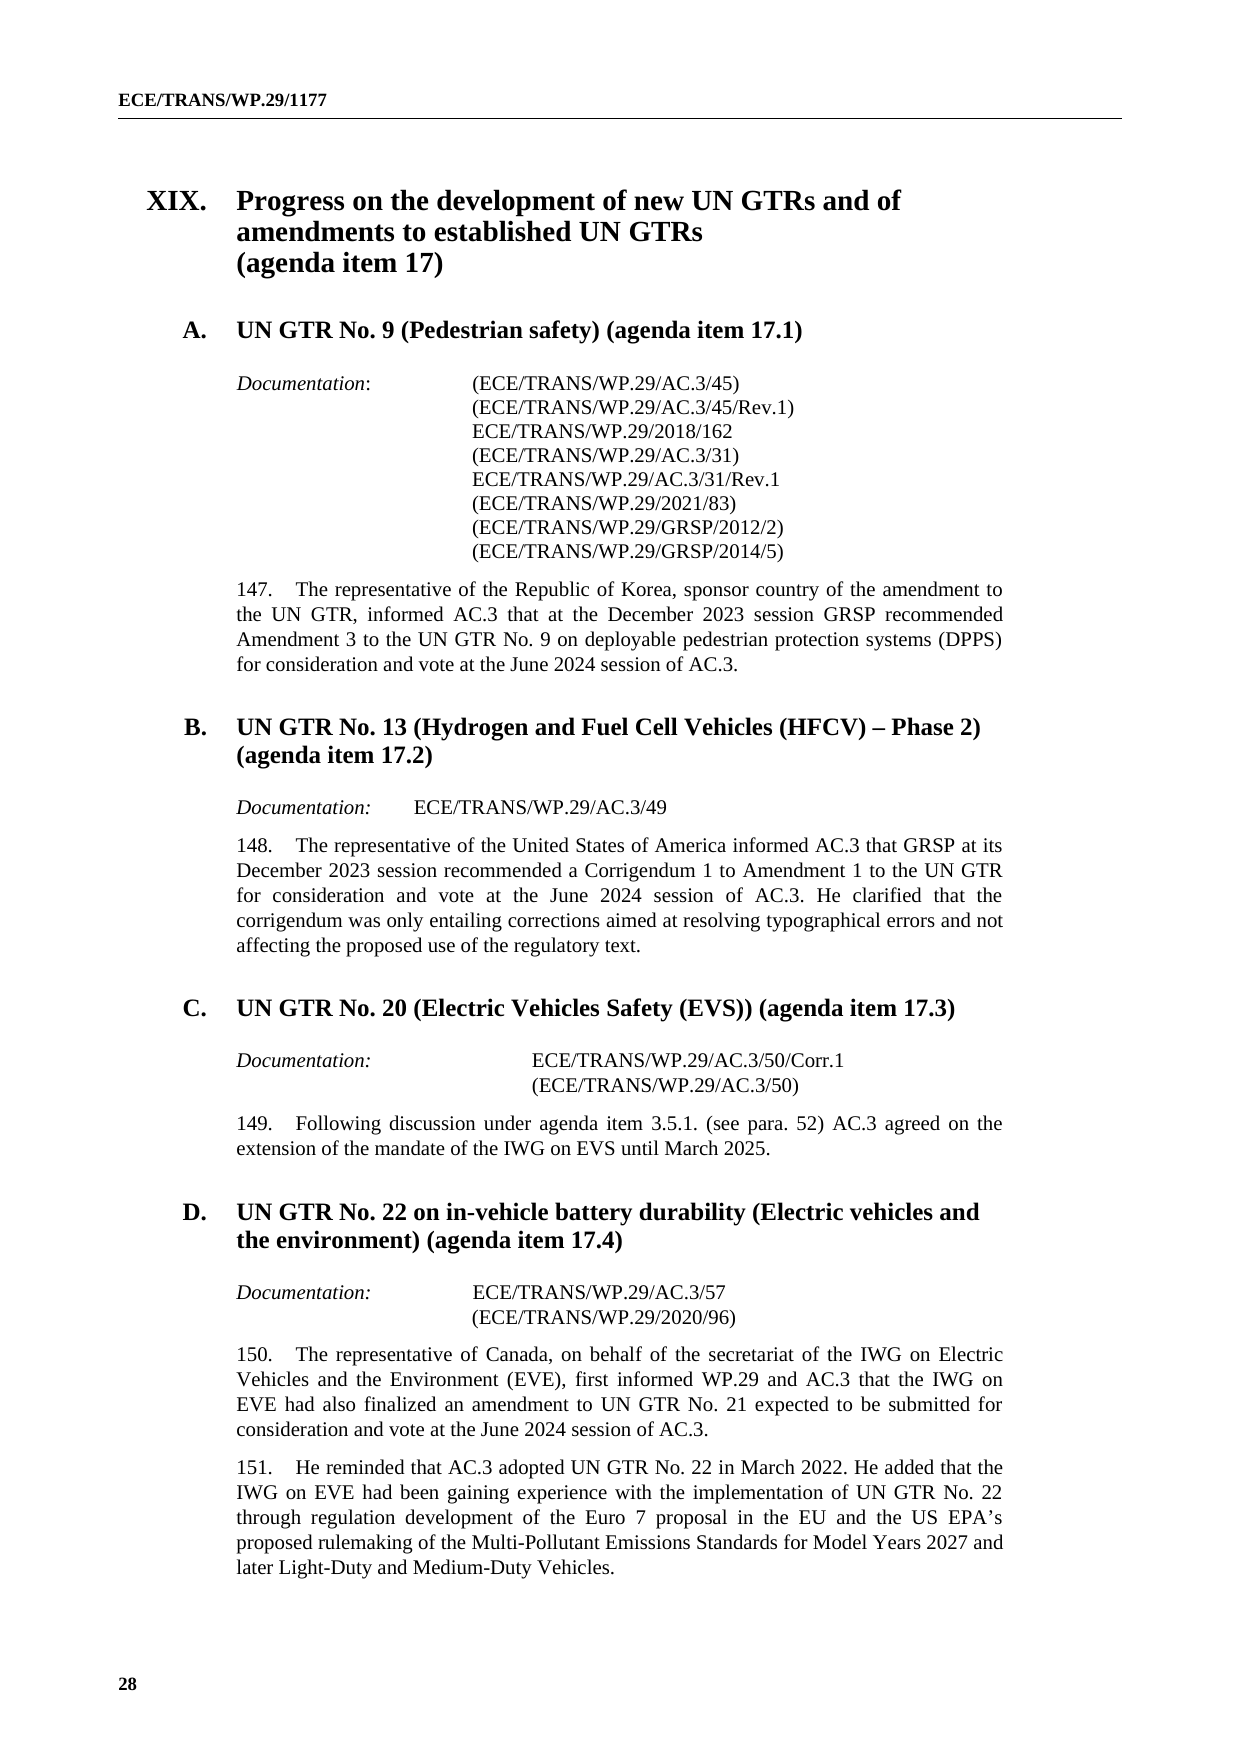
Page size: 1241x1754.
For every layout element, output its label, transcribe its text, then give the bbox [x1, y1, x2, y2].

text 150. The representative of Canada, on behalf of the secretariat of the IWG on Electric Vehicles and the Environment (EVE), first informed WP.29 and AC.3 that the IWG on EVE had also finalized an amendment to UN GTR No. 21 expected to be submitted for consideration and vote at the June 2024 session of AC.3. [236, 1341, 1004, 1441]
text A. UN GTR No. 9 (Pedestrian safety) (agenda item 17.1) [118, 316, 1004, 344]
text 151. He reminded that AC.3 adopted UN GTR No. 22 in March 2022. He added that the IWG on EVE had been gaining experience with the implementation of UN GTR No. 22 through regulation development of the Euro 7 proposal in the EU and the US EPA’s proposed rulemaking of the Multi-Pollutant Emissions Standards for Model Years 2027 and later Light-Duty and Medium-Duty Vehicles. [236, 1454, 1004, 1579]
text Documentation: ECE/TRANS/WP.29/AC.3/50/Corr.1 (ECE/TRANS/WP.29/AC.3/50) [236, 1047, 1122, 1097]
text C. UN GTR No. 20 (Electric Vehicles Safety (EVS)) (agenda item 17.3) [118, 994, 1004, 1022]
text (ECE/TRANS/WP.29/AC.3/45/Rev.1) ECE/TRANS/WP.29/2018/162 (ECE/TRANS/WP.29/AC.3/31) ECE/TRANS/WP.29/AC.3/31/Rev.1 (ECE/TRANS/WP.29/2021/83) (ECE/TRANS/WP.29/GRSP/2012/2) (ECE/TRANS/WP.29/GRSP/2014/5) [472, 394, 1003, 563]
text D. UN GTR No. 22 on in-vehicle battery durability (Electric vehicles and the environment) (agenda item 17.4) [177, 1197, 1004, 1254]
text Documentation: (ECE/TRANS/WP.29/AC.3/45) [237, 369, 1003, 394]
text 147. The representative of the Republic of Korea, sponsor country of the amendment to the UN GTR, informed AC.3 that at the December 2023 session GRSP recommended Amendment 3 to the UN GTR No. 9 on deployable pedestrian protection systems (DPPS) for consideration and vote at the June 2024 session of AC.3. [236, 576, 1004, 676]
text XIX. Progress on the development of new UN GTRs and of amendments to established UN GTRs (agenda item 17) [118, 185, 1004, 279]
text 148. The representative of the United States of America informed AC.3 that GRSP at its December 2023 session recommended a Corrigendum 1 to Amendment 1 to the UN GTR for consideration and vote at the June 2024 session of AC.3. He clarified that the corrigendum was only entailing corrections aimed at resolving typographical errors and not affecting the proposed use of the regulatory text. [236, 832, 1004, 957]
text Documentation: ECE/TRANS/WP.29/AC.3/57 (ECE/TRANS/WP.29/2020/96) [236, 1279, 1003, 1329]
text B. UN GTR No. 13 (Hydrogen and Fuel Cell Vehicles (HFCV) – Phase 2) (agenda item 17.2) [118, 713, 1004, 769]
text Documentation: ECE/TRANS/WP.29/AC.3/49 [118, 794, 1122, 819]
text 149. Following discussion under agenda item 3.5.1. (see para. 52) AC.3 agreed on the extension of the mandate of the IWG on EVS until March 2025. [236, 1110, 1004, 1160]
